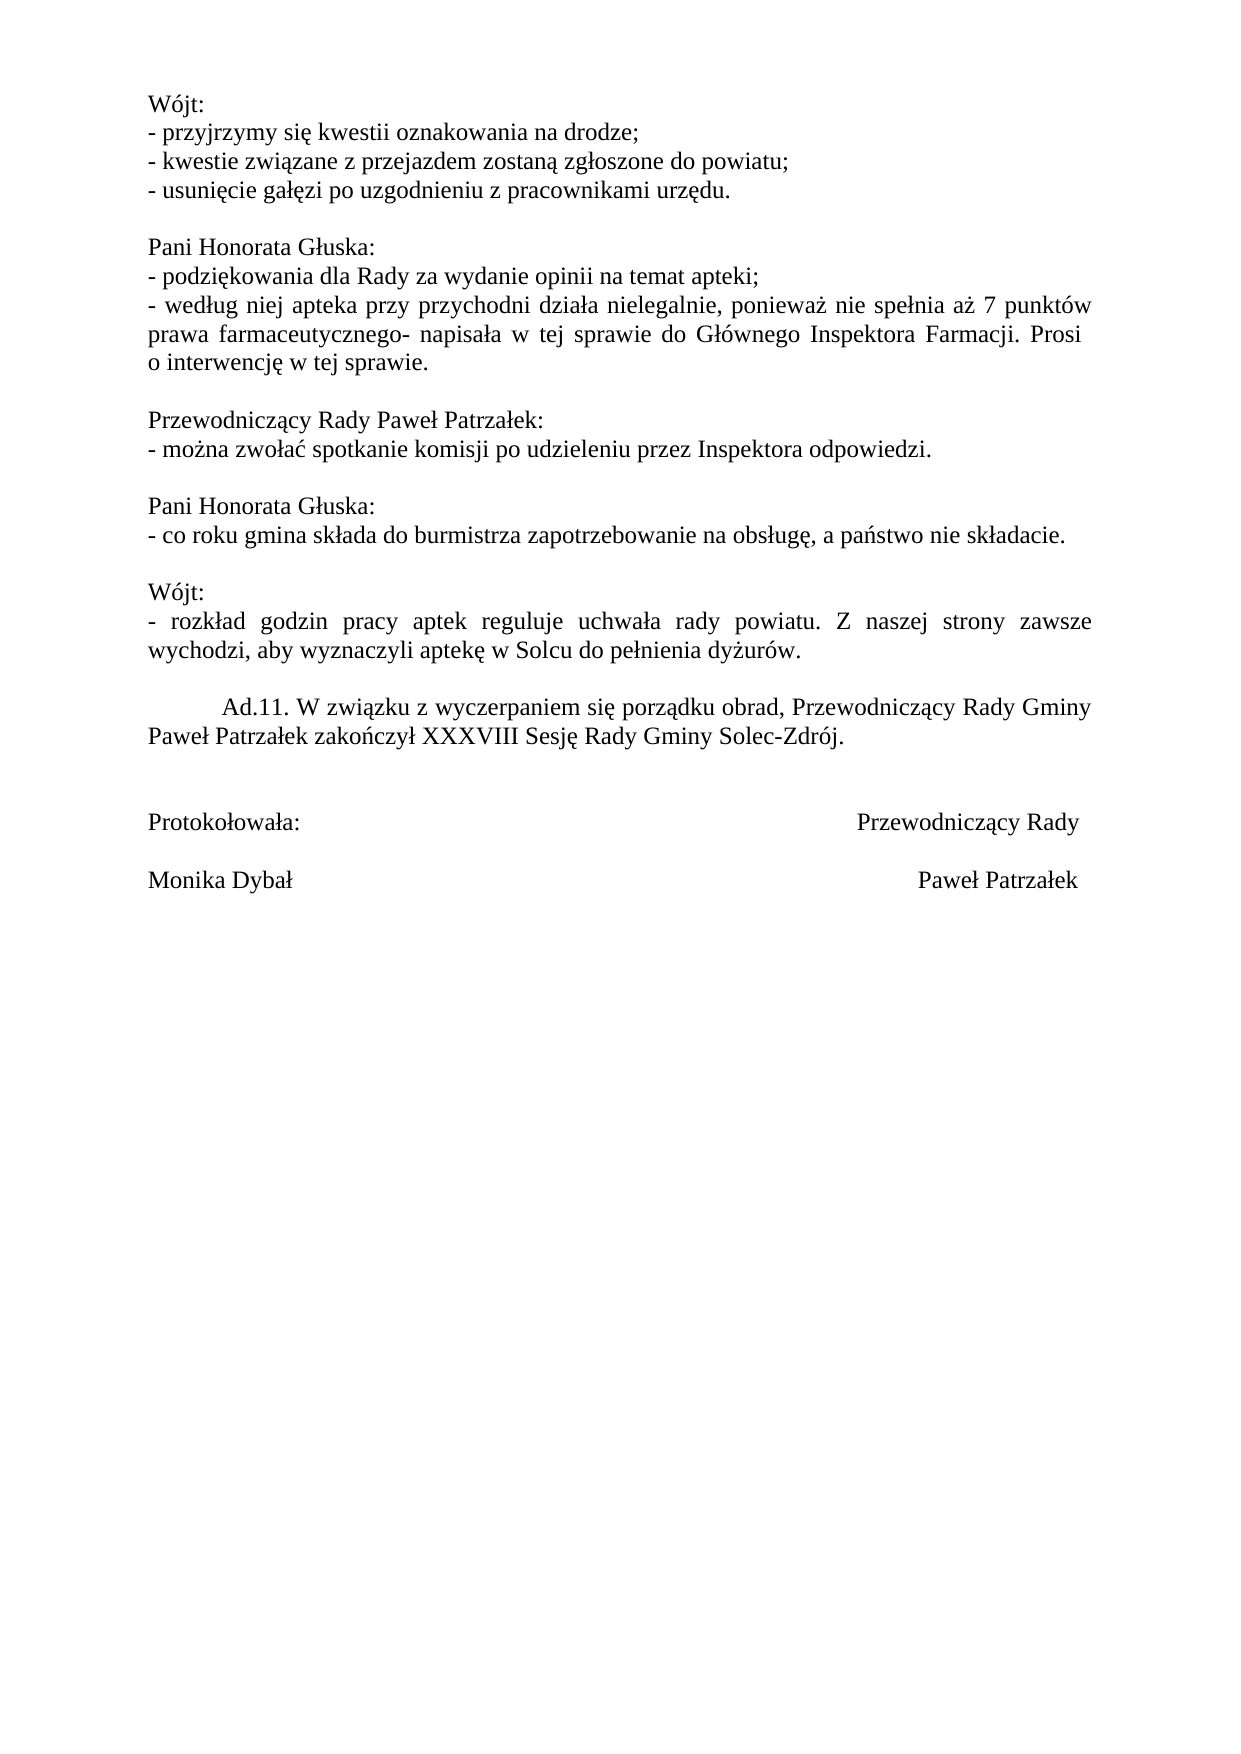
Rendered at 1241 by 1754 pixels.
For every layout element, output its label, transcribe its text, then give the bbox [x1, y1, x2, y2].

text - rozkład godzin pracy aptek reguluje uchwała rady powiatu. Z naszej strony zawsze wychodzi, aby wyznaczyli aptekę w Solcu do pełnienia dyżurów. [148, 606, 1092, 664]
text - co roku gmina składa do burmistrza zapotrzebowanie na obsługę, a państwo nie składacie. [148, 520, 1092, 549]
text Pani Honorata Głuska: [148, 491, 1092, 520]
text Protokołowała: Przewodniczący Rady [148, 807, 1092, 836]
text Pani Honorata Głuska: [148, 232, 1092, 261]
text Wójt: [148, 577, 1092, 606]
text Monika Dybał Paweł Patrzałek [148, 865, 1092, 894]
text - podziękowania dla Rady za wydanie opinii na temat apteki; [148, 261, 1092, 290]
text - według niej apteka przy przychodni działa nielegalnie, ponieważ nie spełnia aż 7 punktów prawa farmaceutycznego- napisała w tej sprawie do Głównego Inspektora Farmacji. Prosi o interwencję w tej sprawie. [148, 290, 1092, 376]
text - kwestie związane z przejazdem zostaną zgłoszone do powiatu; [148, 146, 1092, 175]
text - można zwołać spotkanie komisji po udzieleniu przez Inspektora odpowiedzi. [148, 434, 1092, 462]
text Wójt: [148, 89, 1092, 117]
text Ad.11. W związku z wyczerpaniem się porządku obrad, Przewodniczący Rady Gminy Paweł Patrzałek zakończył XXXVIII Sesję Rady Gminy Solec-Zdrój. [148, 692, 1092, 750]
text Przewodniczący Rady Paweł Patrzałek: [148, 405, 1092, 434]
text - usunięcie gałęzi po uzgodnieniu z pracownikami urzędu. [148, 175, 1092, 204]
text - przyjrzymy się kwestii oznakowania na drodze; [148, 117, 1092, 146]
